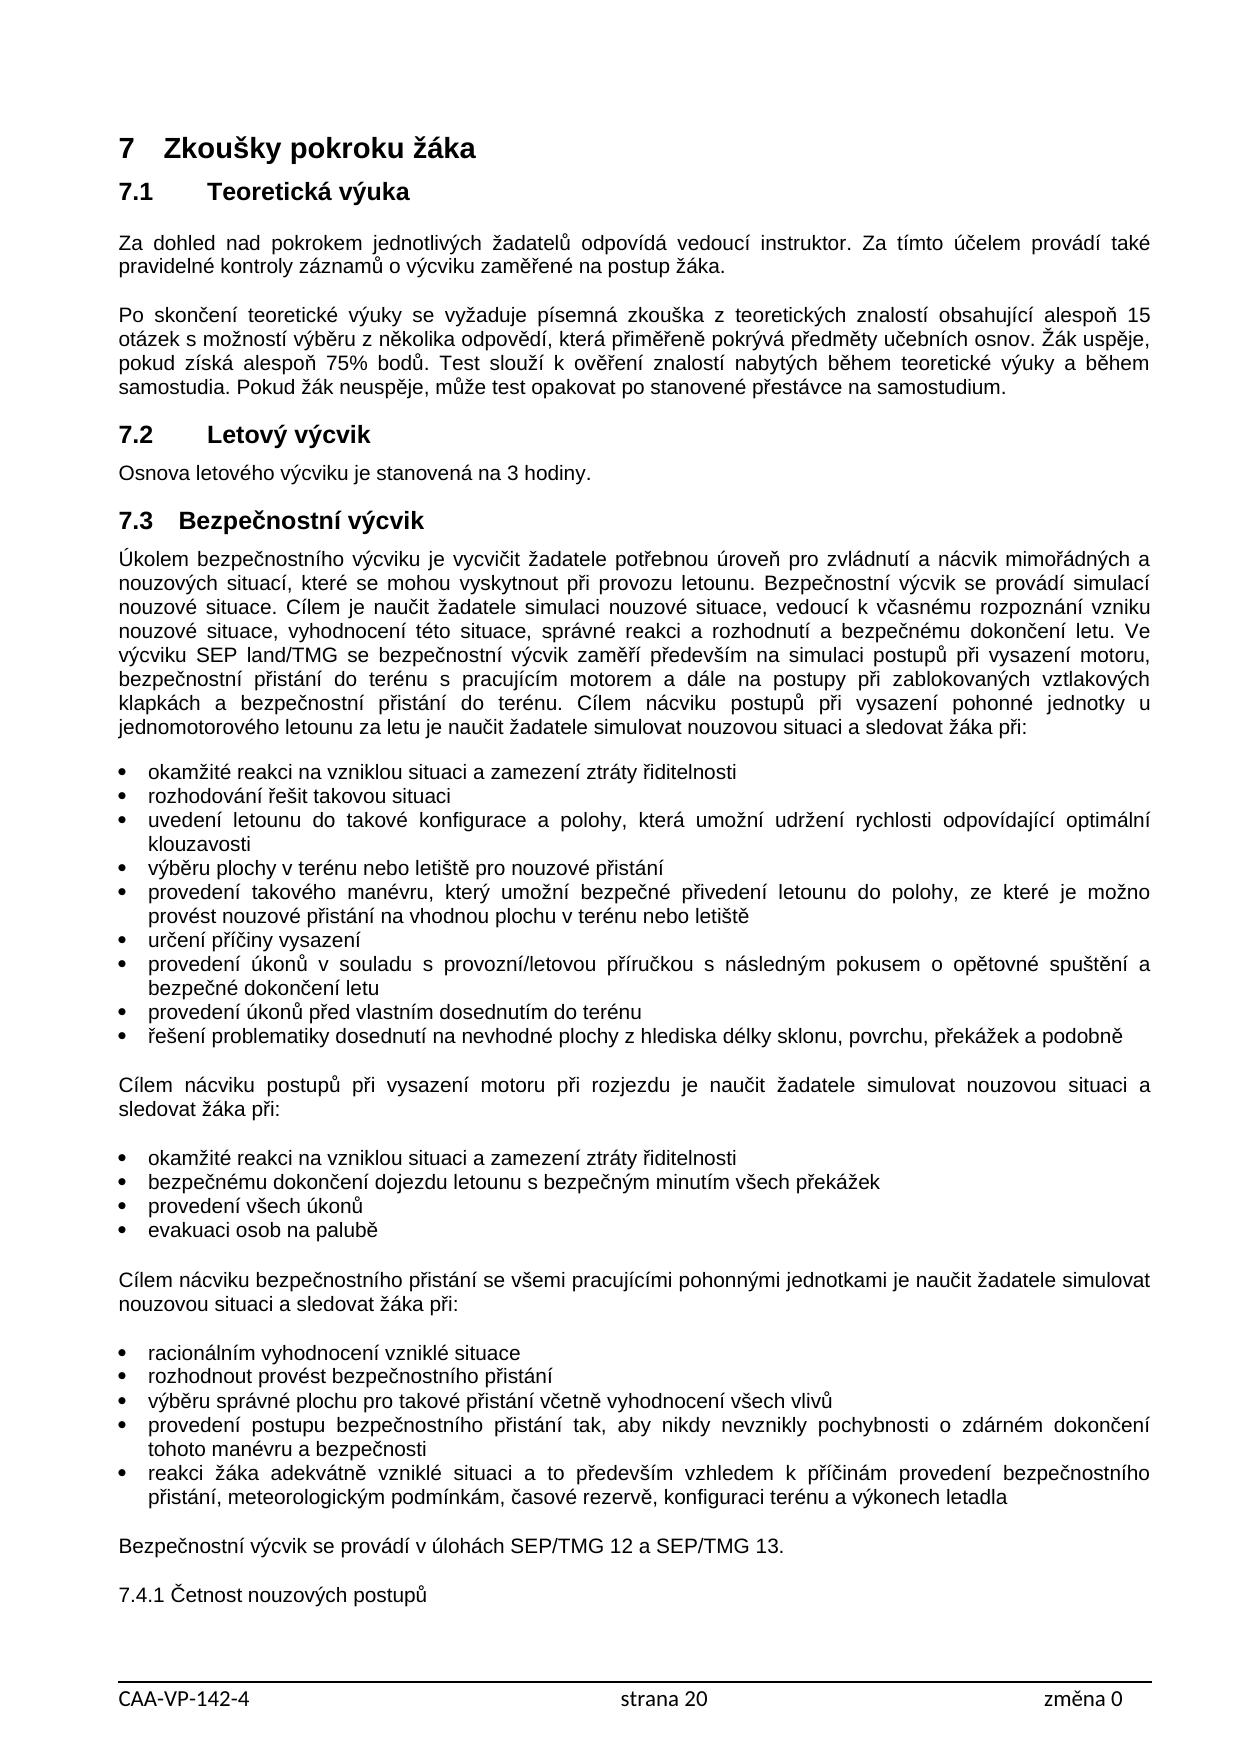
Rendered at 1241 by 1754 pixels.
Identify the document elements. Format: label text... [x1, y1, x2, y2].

list provedení úkonů před vlastním dosednutím do terénu [118, 1000, 1152, 1024]
list řešení problematiky dosednutí na nevhodné plochy z hlediska délky sklonu, povrchu, překážek a podobně [118, 1024, 1152, 1048]
list rozhodování řešit takovou situaci [118, 784, 1152, 808]
list bezpečnému dokončení dojezdu letounu s bezpečným minutím všech překážek [118, 1170, 1152, 1194]
text Bezpečnostní výcvik se provádí v úlohách SEP/TMG 12 a SEP/TMG 13. [118, 1533, 1152, 1557]
list evakuaci osob na palubě [118, 1218, 1152, 1242]
text Osnova letového výcviku je stanovená na 3 hodiny. [118, 461, 1152, 485]
text Po skončení teoretické výuky se vyžaduje písemná zkouška z teoretických znalostí obsahující alespoň 15 otázek s možností výběru z několika odpovědí, která přiměřeně pokrývá předměty učebních osnov. Žák uspěje, pokud získá alespoň 75% bodů. Test slouží k ověření znalostí nabytých během teoretické výuky a během samostudia. Pokud žák neuspěje, může test opakovat po stanovené přestávce na samostudium. [118, 303, 1152, 399]
list uvedení letounu do takové konfigurace a polohy, která umožní udržení rychlosti odpovídající optimální klouzavosti [118, 808, 1152, 856]
text Úkolem bezpečnostního výcviku je vycvičit žadatele potřebnou úroveň pro zvládnutí a nácvik mimořádných a nouzových situací, které se mohou vyskytnout při provozu letounu. Bezpečnostní výcvik se provádí simulací nouzové situace. Cílem je naučit žadatele simulaci nouzové situace, vedoucí k včasnému rozpoznání vzniku nouzové situace, vyhodnocení této situace, správné reakci a rozhodnutí a bezpečnému dokončení letu. Ve výcviku SEP land/TMG se bezpečnostní výcvik zaměří především na simulaci postupů při vysazení motoru, bezpečnostní přistání do terénu s pracujícím motorem a dále na postupy při zablokovaných vztlakových klapkách a bezpečnostní přistání do terénu. Cílem nácviku postupů při vysazení pohonné jednotky u jednomotorového letounu za letu je naučit žadatele simulovat nouzovou situaci a sledovat žáka při: [118, 547, 1152, 739]
list rozhodnout provést bezpečnostního přistání [118, 1364, 1152, 1388]
subtitle Letový výcvik [118, 420, 1152, 449]
text Cílem nácviku bezpečnostního přistání se všemi pracujícími pohonnými jednotkami je naučit žadatele simulovat nouzovou situaci a sledovat žáka při: [118, 1267, 1152, 1315]
list okamžité reakci na vzniklou situaci a zamezení ztráty řiditelnosti [118, 1146, 1152, 1170]
subtitle Zkoušky pokroku žáka [118, 131, 1152, 164]
text 7.4.1 Četnost nouzových postupů [118, 1582, 1152, 1606]
list reakci žáka adekvátně vzniklé situaci a to především vzhledem k příčinám provedení bezpečnostního přistání, meteorologickým podmínkám, časové rezervě, konfiguraci terénu a výkonech letadla [118, 1461, 1152, 1508]
list racionálním vyhodnocení vzniklé situace [118, 1340, 1152, 1364]
text Cílem nácviku postupů při vysazení motoru při rozjezdu je naučit žadatele simulovat nouzovou situaci a sledovat žáka při: [118, 1073, 1152, 1121]
list výběru správné plochu pro takové přistání včetně vyhodnocení všech vlivů [118, 1388, 1152, 1412]
list výběru plochy v terénu nebo letiště pro nouzové přistání [118, 856, 1152, 880]
list určení příčiny vysazení [118, 928, 1152, 952]
list okamžité reakci na vzniklou situaci a zamezení ztráty řiditelnosti [118, 760, 1152, 784]
list provedení postupu bezpečnostního přistání tak, aby nikdy nevznikly pochybnosti o zdárném dokončení tohoto manévru a bezpečnosti [118, 1412, 1152, 1461]
text Za dohled nad pokrokem jednotlivých žadatelů odpovídá vedoucí instruktor. Za tímto účelem provádí také pravidelné kontroly záznamů o výcviku zaměřené na postup žáka. [118, 230, 1152, 278]
list provedení úkonů v souladu s provozní/letovou příručkou s následným pokusem o opětovné spuštění a bezpečné dokončení letu [118, 952, 1152, 1000]
subtitle Teoretická výuka [118, 177, 1152, 205]
subtitle Bezpečnostní výcvik [118, 506, 1152, 535]
list provedení všech úkonů [118, 1194, 1152, 1218]
list provedení takového manévru, který umožní bezpečné přivedení letounu do polohy, ze které je možno provést nouzové přistání na vhodnou plochu v terénu nebo letiště [118, 880, 1152, 928]
